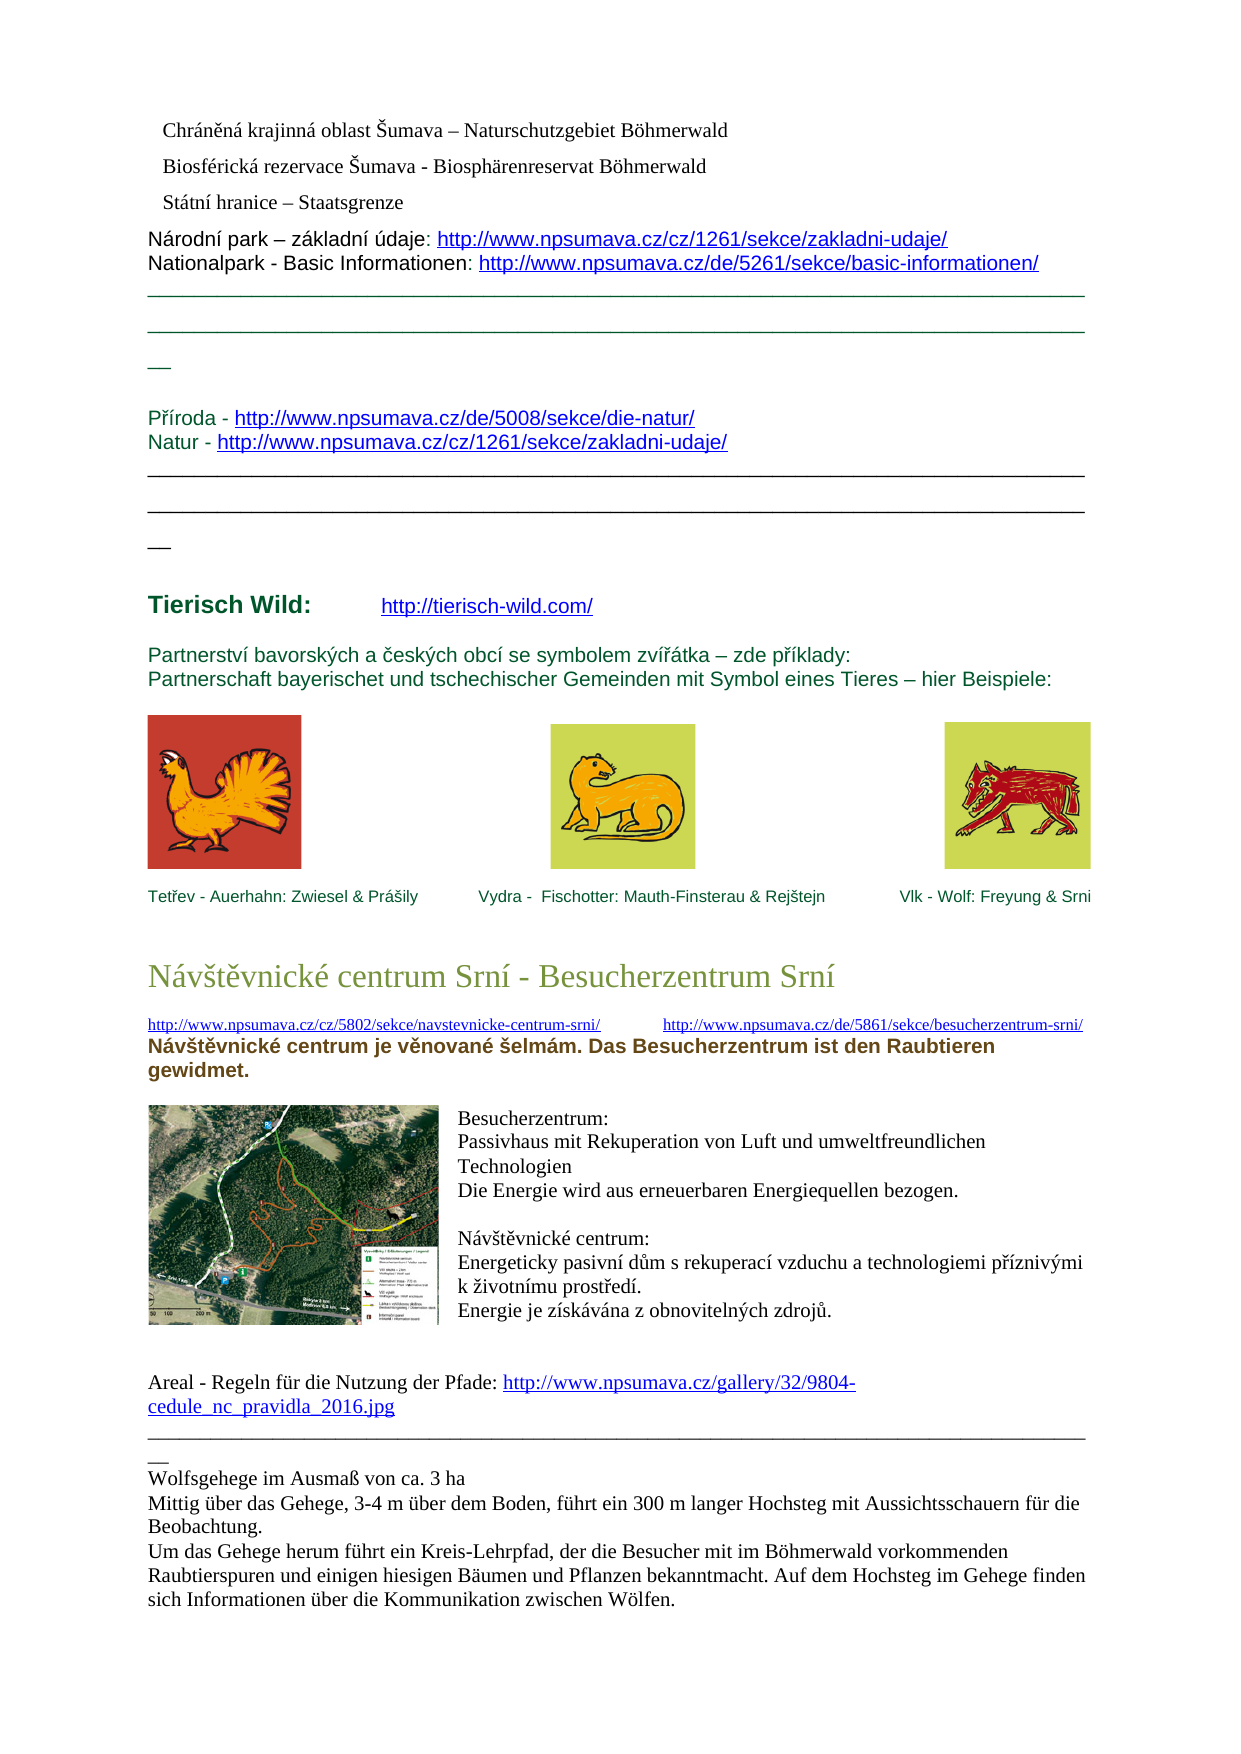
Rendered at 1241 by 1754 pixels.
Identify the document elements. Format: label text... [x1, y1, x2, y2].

text ____________________________________________________________________________________________________________________________________________________________________ [148, 454, 1093, 550]
text Návštěvnické centrum je věnované šelmám. Das Besucherzentrum ist den Raubtieren gewidmet. [148, 1033, 1093, 1081]
text Příroda - http://www.npsumava.cz/de/5008/sekce/die-natur/ [148, 406, 1093, 430]
picture [550, 724, 696, 869]
text Natur - http://www.npsumava.cz/cz/1261/sekce/zakladni-udaje/ [148, 430, 1093, 454]
text Národní park – základní údaje: http://www.npsumava.cz/cz/1261/sekce/zakladni-udaje/ [148, 226, 1093, 250]
text Partnerschaft bayerischet und tschechischer Gemeinden mit Symbol eines Tieres – hier Beispiele: [148, 667, 1093, 691]
text Energeticky pasivní dům s rekuperací vzduchu a technologiemi příznivými k životnímu prostředí. [439, 1250, 1093, 1298]
picture [944, 722, 1091, 869]
text Areal - Regeln für die Nutzung der Pfade: http://www.npsumava.cz/gallery/32/9804-cedule_nc_pravidla_2016.jpg [148, 1370, 1093, 1418]
list Chráněná krajinná oblast Šumava – Naturschutzgebiet Böhmerwald [162, 118, 1093, 142]
text Tierisch Wild: http://tierisch-wild.com/ [148, 591, 1093, 619]
list Státní hranice – Staatsgrenze [162, 190, 1093, 214]
text ____________________________________________________________________________________________ [148, 1418, 1093, 1466]
text Mittig über das Gehege, 3-4 m über dem Boden, führt ein 300 m langer Hochsteg mit Aussichtsschauern für die Beobachtung. [148, 1490, 1093, 1538]
text Wolfsgehege im Ausmaß von ca. 3 ha [148, 1466, 1093, 1490]
text Um das Gehege herum führt ein Kreis-Lehrpfad, der die Besucher mit im Böhmerwald vorkommenden Raubtierspuren und einigen hiesigen Bäumen und Pflanzen bekanntmacht. Auf dem Hochsteg im Gehege finden sich Informationen über die Kommunikation zwischen Wölfen. [148, 1538, 1093, 1611]
text Tetřev - Auerhahn: Zwiesel & Prášily Vydra - Fischotter: Mauth-Finsterau & Rejštejn Vlk - Wolf: Freyung & Srni [148, 869, 1093, 906]
text Passivhaus mit Rekuperation von Luft und umweltfreundlichen Technologien [439, 1129, 1093, 1178]
text Návštěvnické centrum Srní - Besucherzentrum Srní [148, 957, 1093, 995]
text ____________________________________________________________________________________________________________________________________________________________________ [148, 274, 1093, 370]
text Besucherzentrum: [439, 1105, 1093, 1129]
picture [148, 1105, 439, 1325]
text Die Energie wird aus erneuerbaren Energiequellen bezogen. [439, 1178, 1093, 1202]
text Energie je získávána z obnovitelných zdrojů. [439, 1298, 1093, 1322]
text http://www.npsumava.cz/cz/5802/sekce/navstevnicke-centrum-srni/ http://www.npsumava.cz/de/5861/sekce/besucherzentrum-srni/ [148, 1014, 1093, 1033]
text Návštěvnické centrum: [439, 1226, 1093, 1250]
text Nationalpark - Basic Informationen: http://www.npsumava.cz/de/5261/sekce/basic-informationen/ [148, 250, 1093, 274]
picture [147, 715, 302, 869]
text Partnerství bavorských a českých obcí se symbolem zvířátka – zde příklady: [148, 643, 1093, 667]
list Biosférická rezervace Šumava - Biosphärenreservat Böhmerwald [162, 154, 1093, 178]
